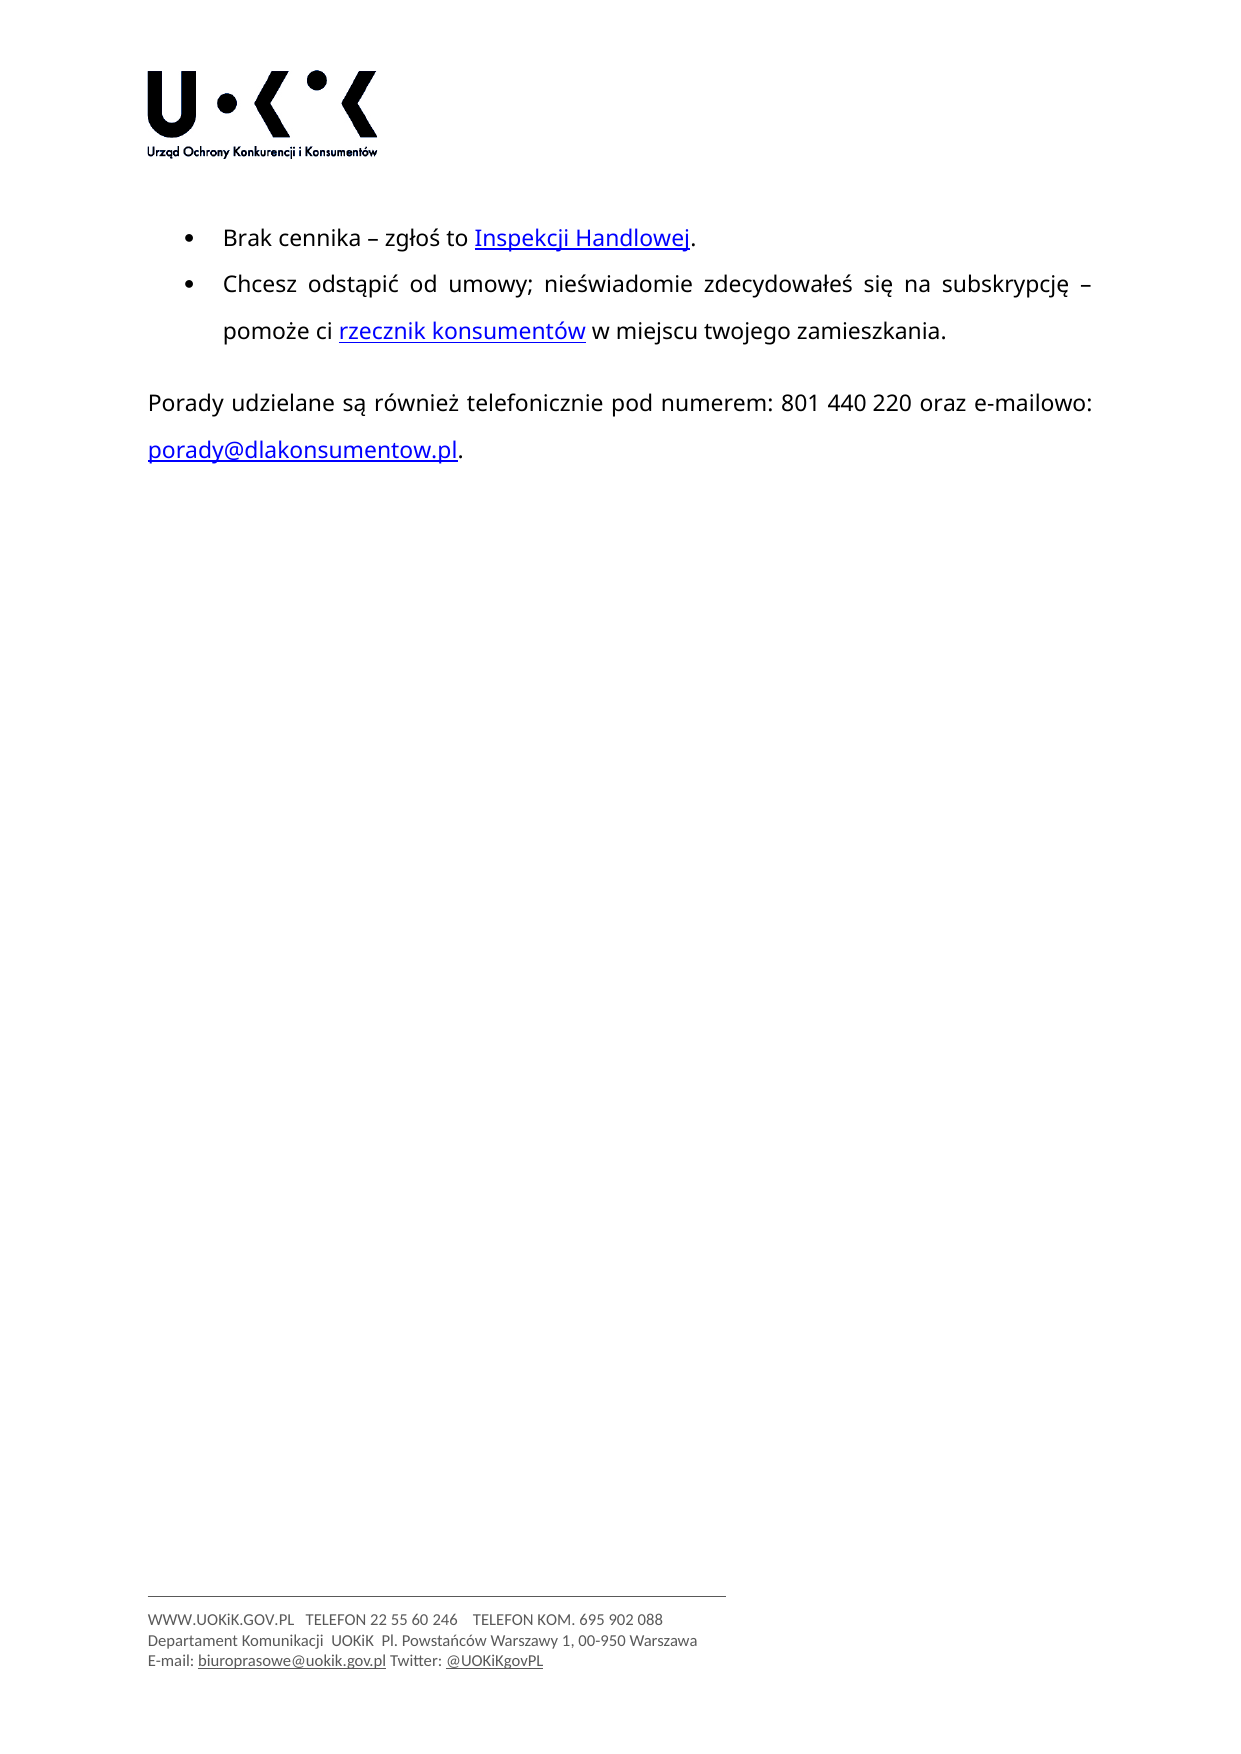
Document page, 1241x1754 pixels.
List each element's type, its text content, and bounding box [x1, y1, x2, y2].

text Porady udzielane są również telefonicznie pod numerem: 801 440 220 oraz e-mailowo: porady@dlakonsumentow.pl. [148, 387, 1093, 465]
list Brak cennika – zgłoś to Inspekcji Handlowej. [185, 222, 1093, 253]
picture [147, 70, 378, 160]
list Chcesz odstąpić od umowy; nieświadomie zdecydowałeś się na subskrypcję – pomoże ci rzecznik konsumentów w miejscu twojego zamieszkania. [185, 268, 1093, 347]
